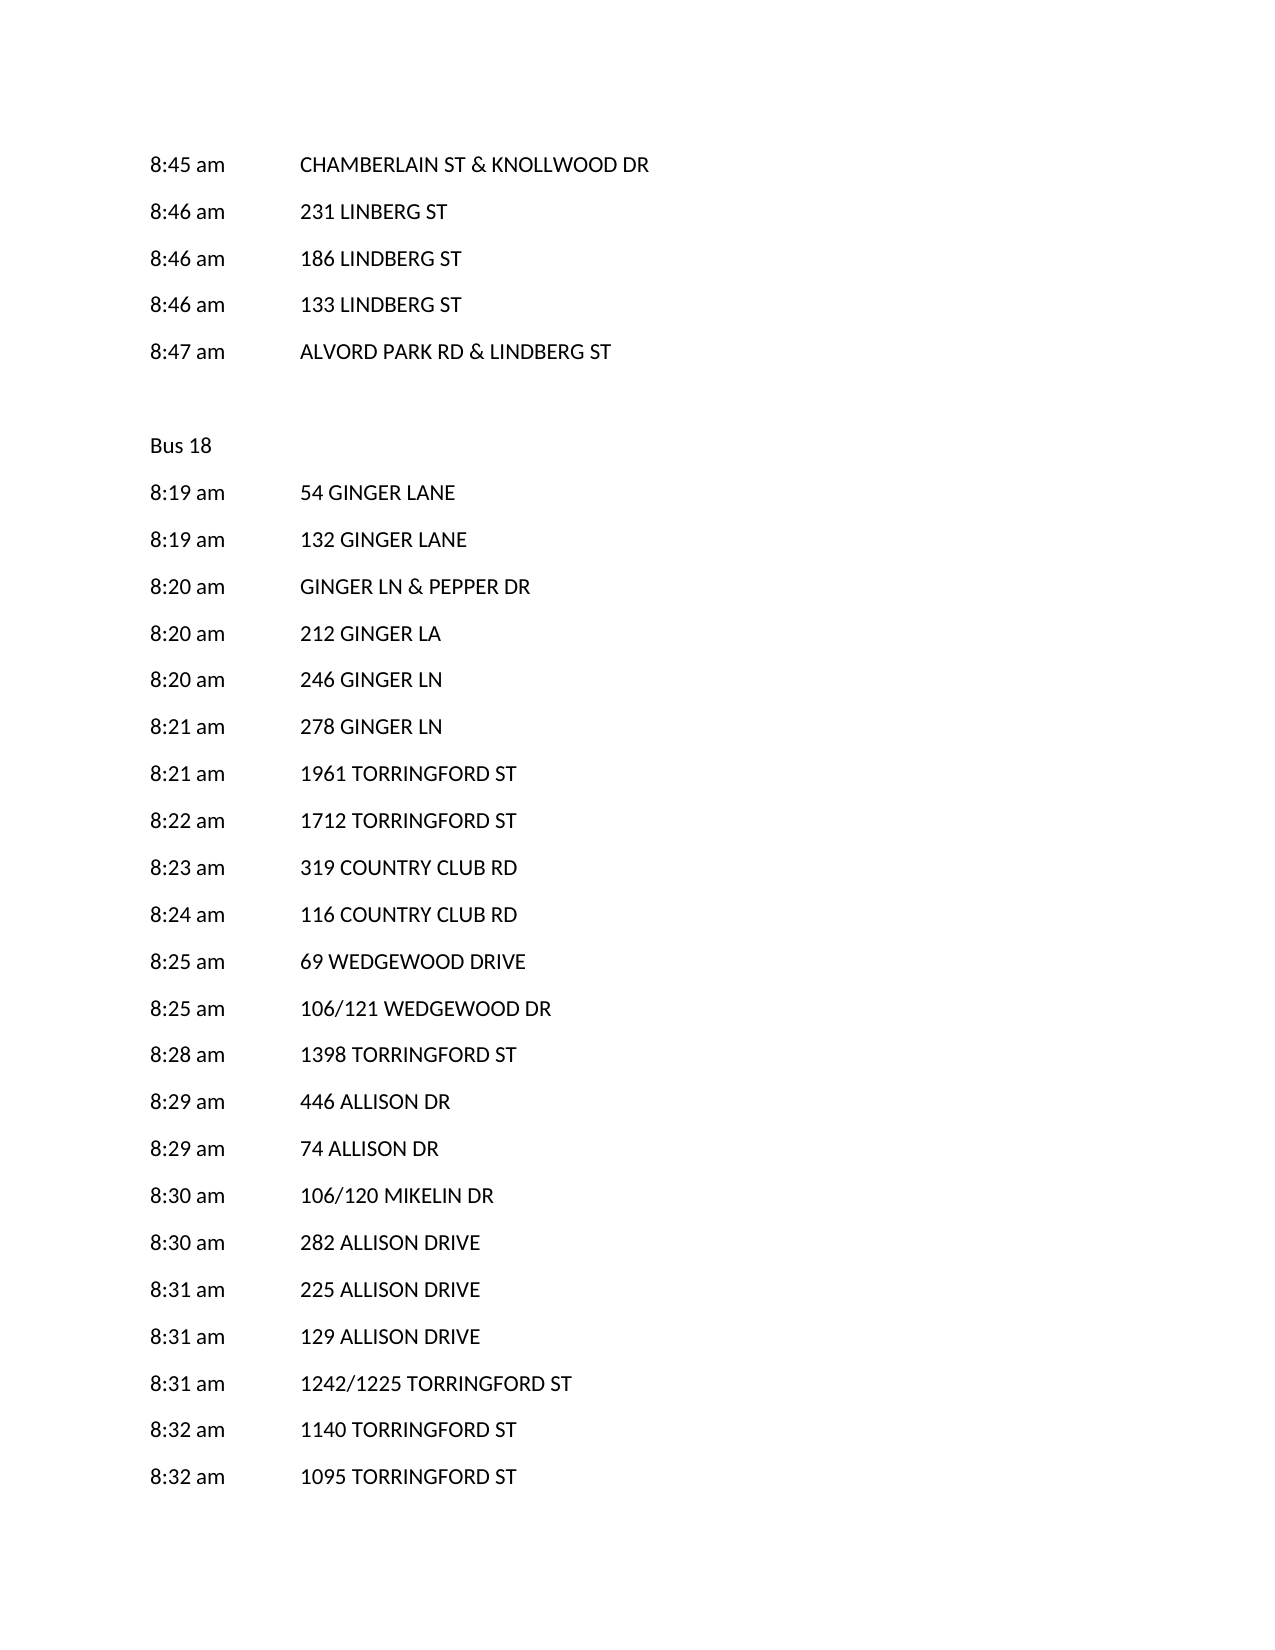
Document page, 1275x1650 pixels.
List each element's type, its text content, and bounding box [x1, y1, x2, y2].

text 8:23 am 319 COUNTRY CLUB RD [150, 853, 1125, 881]
text 8:20 am 212 GINGER LA [150, 619, 1125, 647]
text 8:31 am 1242/1225 TORRINGFORD ST [150, 1369, 1125, 1397]
text 8:19 am 132 GINGER LANE [150, 525, 1125, 553]
text 8:20 am GINGER LN & PEPPER DR [150, 572, 1125, 600]
text 8:32 am 1140 TORRINGFORD ST [150, 1416, 1125, 1444]
text 8:46 am 186 LINDBERG ST [150, 244, 1125, 272]
text 8:30 am 106/120 MIKELIN DR [150, 1181, 1125, 1209]
text 8:19 am 54 GINGER LANE [150, 478, 1125, 506]
text 8:25 am 69 WEDGEWOOD DRIVE [150, 947, 1125, 975]
text 8:46 am 231 LINBERG ST [150, 197, 1125, 225]
text 8:31 am 129 ALLISON DRIVE [150, 1322, 1125, 1350]
text 8:32 am 1095 TORRINGFORD ST [150, 1462, 1125, 1491]
text 8:47 am ALVORD PARK RD & LINDBERG ST [150, 337, 1125, 366]
text 8:21 am 278 GINGER LN [150, 712, 1125, 741]
text 8:31 am 225 ALLISON DRIVE [150, 1275, 1125, 1303]
text 8:45 am CHAMBERLAIN ST & KNOLLWOOD DR [150, 150, 1125, 178]
text 8:21 am 1961 TORRINGFORD ST [150, 759, 1125, 787]
text 8:25 am 106/121 WEDGEWOOD DR [150, 994, 1125, 1022]
text 8:22 am 1712 TORRINGFORD ST [150, 806, 1125, 834]
text 8:46 am 133 LINDBERG ST [150, 291, 1125, 319]
text 8:20 am 246 GINGER LN [150, 666, 1125, 694]
text 8:30 am 282 ALLISON DRIVE [150, 1228, 1125, 1256]
text 8:24 am 116 COUNTRY CLUB RD [150, 900, 1125, 928]
text 8:29 am 446 ALLISON DR [150, 1087, 1125, 1116]
text Bus 18 [150, 431, 1125, 459]
text 8:29 am 74 ALLISON DR [150, 1134, 1125, 1162]
text 8:28 am 1398 TORRINGFORD ST [150, 1041, 1125, 1069]
